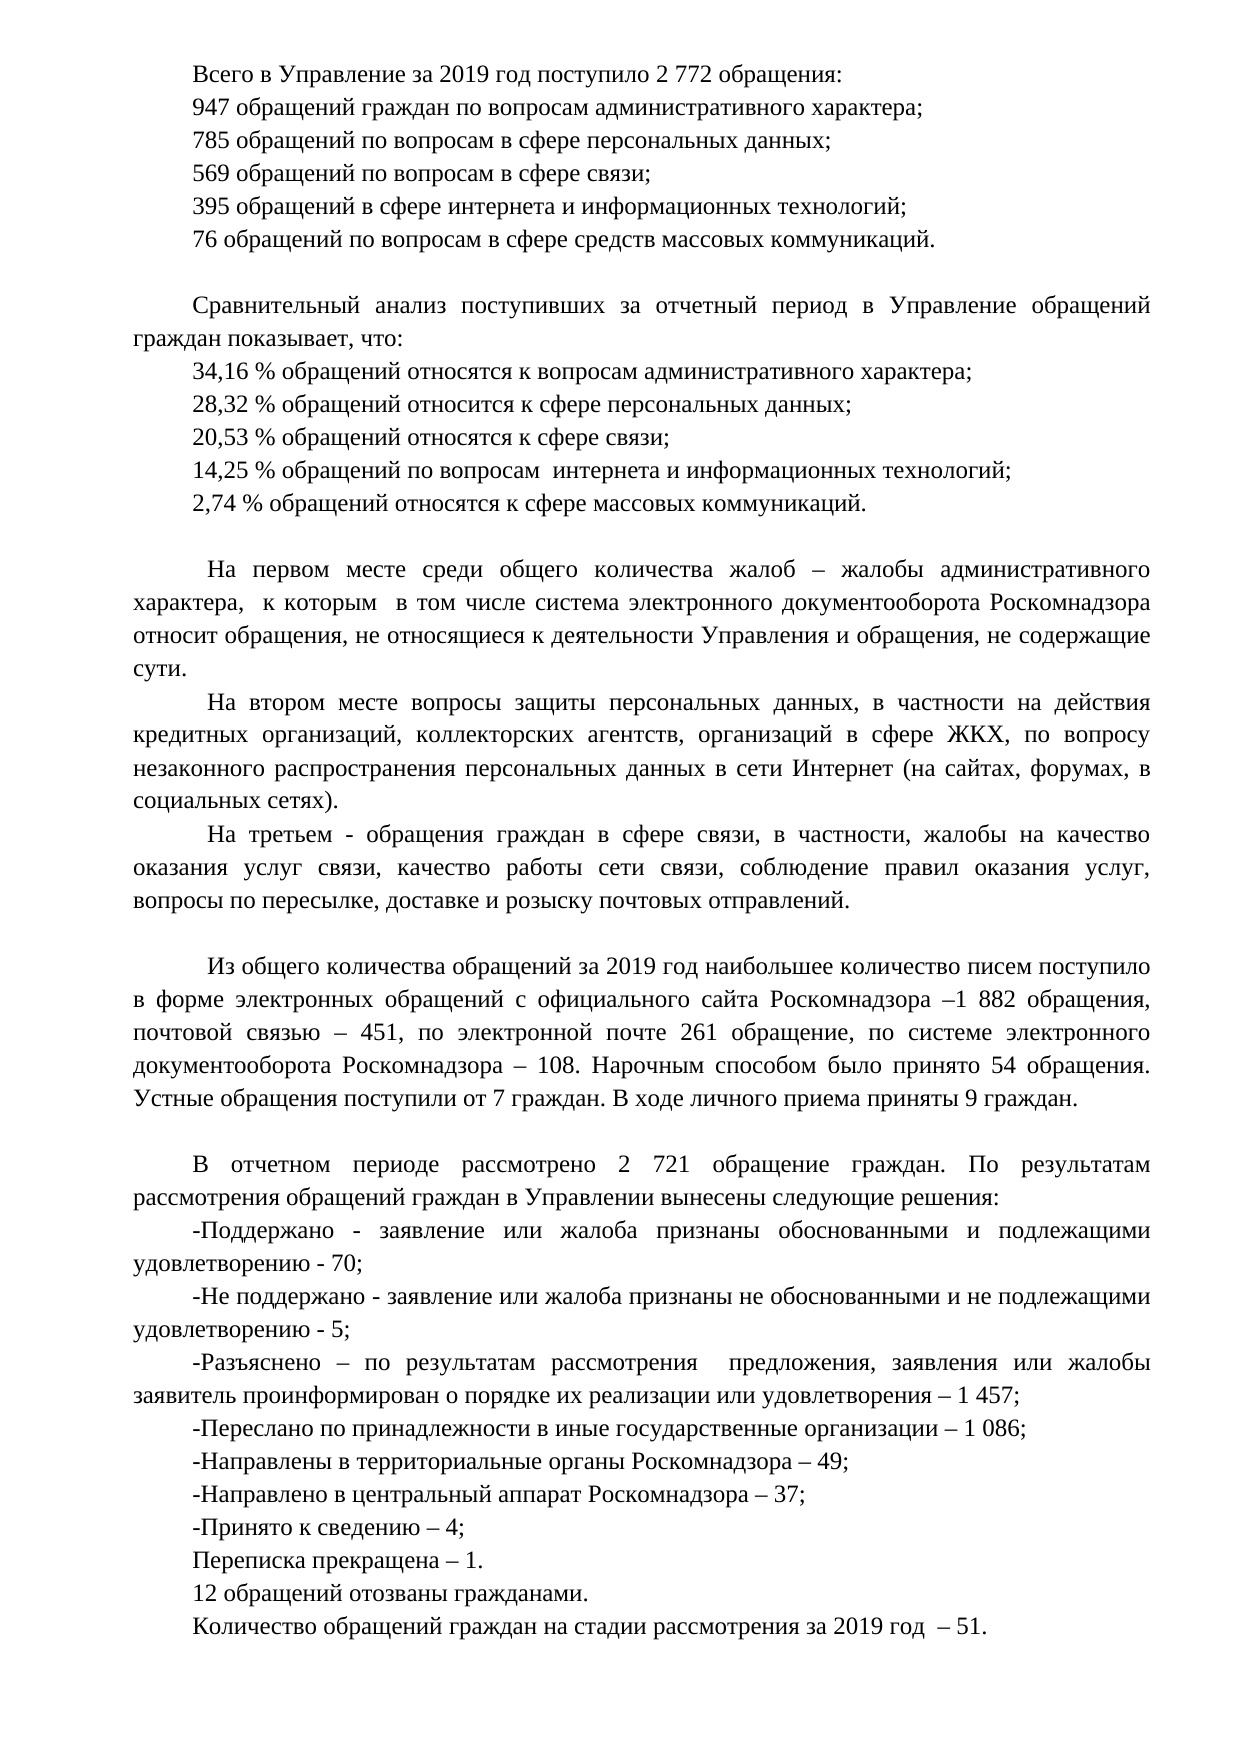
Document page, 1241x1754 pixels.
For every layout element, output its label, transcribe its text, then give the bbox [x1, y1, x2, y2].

text 34,16 % обращений относятся к вопросам административного характера; [133, 356, 1152, 385]
text 2,74 % обращений относятся к сфере массовых коммуникаций. [133, 488, 1152, 517]
text -Разъяснено – по результатам рассмотрения предложения, заявления или жалобы заявитель проинформирован о порядке их реализации или удовлетворения – 1 457; [133, 1347, 1152, 1409]
text -Принято к сведению – 4; [133, 1512, 1152, 1541]
text На третьем - обращения граждан в сфере связи, в частности, жалобы на качество оказания услуг связи, качество работы сети связи, соблюдение правил оказания услуг, вопросы по пересылке, доставке и розыску почтовых отправлений. [133, 819, 1152, 913]
text 12 обращений отозваны гражданами. [133, 1578, 1152, 1607]
text Всего в Управление за 2019 год поступило 2 772 обращения: [133, 59, 1152, 88]
text -Поддержано - заявление или жалоба признаны обоснованными и подлежащими удовлетворению - 70; [133, 1215, 1152, 1277]
text 28,32 % обращений относится к сфере персональных данных; [133, 389, 1152, 418]
text На первом месте среди общего количества жалоб – жалобы административного характера, к которым в том числе система электронного документооборота Роскомнадзора относит обращения, не относящиеся к деятельности Управления и обращения, не содержащие сути. [133, 554, 1152, 682]
text 76 обращений по вопросам в сфере средств массовых коммуникаций. [133, 224, 1152, 253]
text Сравнительный анализ поступивших за отчетный период в Управление обращений граждан показывает, что: [133, 290, 1152, 352]
text -Не поддержано - заявление или жалоба признаны не обоснованными и не подлежащими удовлетворению - 5; [133, 1281, 1152, 1343]
text -Переслано по принадлежности в иные государственные организации – 1 086; [133, 1413, 1152, 1442]
text 14,25 % обращений по вопросам интернета и информационных технологий; [133, 455, 1152, 484]
text Переписка прекращена – 1. [133, 1545, 1152, 1574]
text На втором месте вопросы защиты персональных данных, в частности на действия кредитных организаций, коллекторских агентств, организаций в сфере ЖКХ, по вопросу незаконного распространения персональных данных в сети Интернет (на сайтах, форумах, в социальных сетях). [133, 687, 1152, 814]
text 395 обращений в сфере интернета и информационных технологий; [133, 191, 1152, 220]
text Из общего количества обращений за 2019 год наибольшее количество писем поступило в форме электронных обращений с официального сайта Роскомнадзора –1 882 обращения, почтовой связью – 451, по электронной почте 261 обращение, по системе электронного документооборота Роскомнадзора – 108. Нарочным способом было принято 54 обращения. Устные обращения поступили от 7 граждан. В ходе личного приема приняты 9 граждан. [133, 951, 1152, 1112]
text 785 обращений по вопросам в сфере персональных данных; [133, 125, 1152, 154]
text 569 обращений по вопросам в сфере связи; [133, 158, 1152, 187]
text 947 обращений граждан по вопросам административного характера; [133, 92, 1152, 121]
text -Направлены в территориальные органы Роскомнадзора – 49; [133, 1446, 1152, 1475]
text 20,53 % обращений относятся к сфере связи; [133, 422, 1152, 451]
text Количество обращений граждан на стадии рассмотрения за 2019 год – 51. [133, 1611, 1152, 1640]
text В отчетном периоде рассмотрено 2 721 обращение граждан. По результатам рассмотрения обращений граждан в Управлении вынесены следующие решения: [133, 1149, 1152, 1211]
text -Направлено в центральный аппарат Роскомнадзора – 37; [133, 1479, 1152, 1508]
